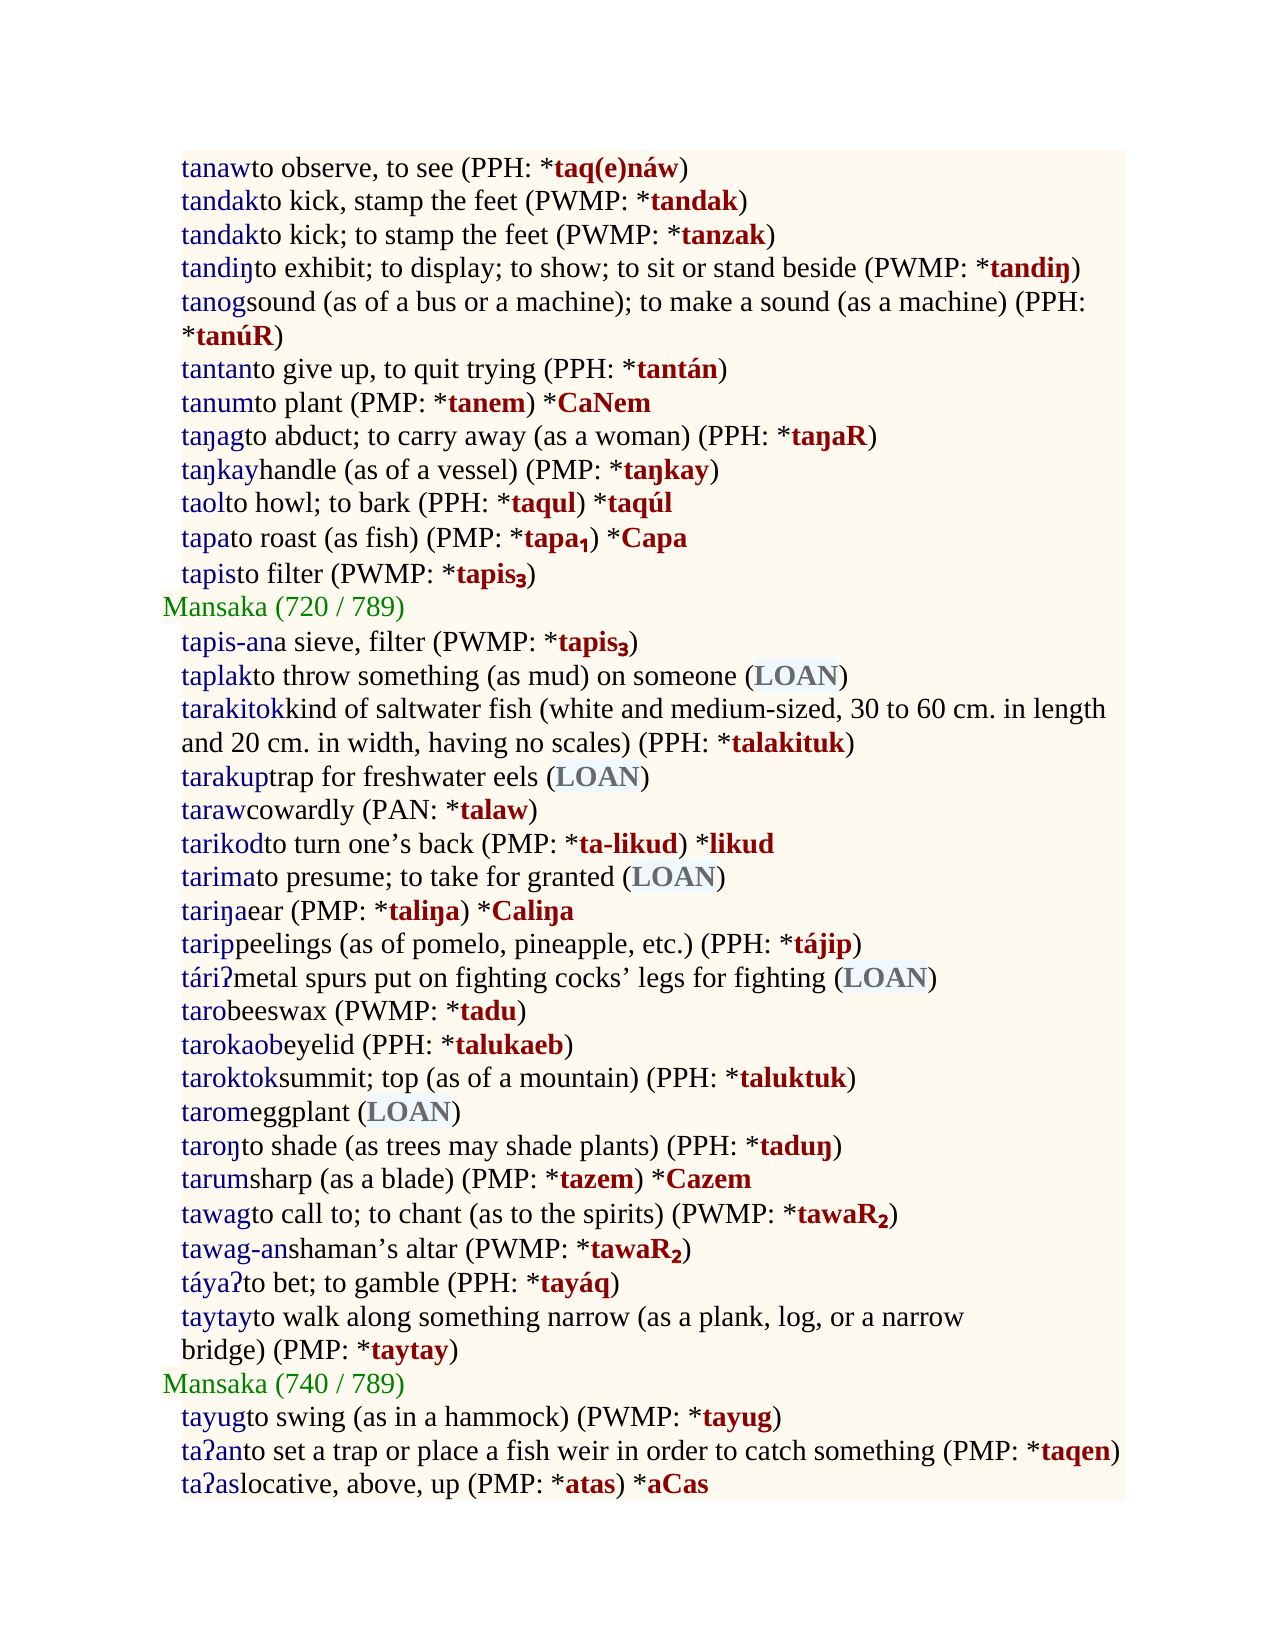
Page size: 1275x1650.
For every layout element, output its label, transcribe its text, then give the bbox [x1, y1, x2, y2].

text tarawcowardly (PAN: *talaw) [181, 792, 1125, 826]
text taŋkayhandle (as of a vessel) (PMP: *taŋkay) [181, 452, 1125, 485]
text tanumto plant (PMP: *tanem) *CaNem [181, 385, 1125, 418]
text tawagto call to; to chant (as to the spirits) (PWMP: *tawaR₂) [181, 1195, 1125, 1230]
text tanogsound (as of a bus or a machine); to make a sound (as a machine) (PPH: *tanúR) [181, 284, 1125, 351]
text tarumsharp (as a blade) (PMP: *tazem) *Cazem [181, 1161, 1125, 1195]
text tarippeelings (as of pomelo, pineapple, etc.) (PPH: *tájip) [181, 926, 1125, 960]
text taplakto throw something (as mud) on someone (LOAN) [181, 658, 754, 692]
text tariŋaear (PMP: *taliŋa) *Caliŋa [181, 893, 1125, 926]
text tandiŋto exhibit; to display; to show; to sit or stand beside (PWMP: *tandiŋ) [181, 251, 1125, 284]
text tayugto swing (as in a hammock) (PWMP: *tayug) [181, 1399, 1125, 1433]
text taroŋto shade (as trees may shade plants) (PPH: *taduŋ) [181, 1128, 1125, 1161]
text taroktoksummit; top (as of a mountain) (PPH: *taluktuk) [181, 1061, 1125, 1094]
text tarobeeswax (PWMP: *tadu) [181, 993, 1125, 1027]
text taʔanto set a trap or place a fish weir in order to catch something (PMP: *taqen) [181, 1433, 1125, 1466]
text tawag-anshaman’s altar (PWMP: *tawaR₂) [181, 1230, 1125, 1265]
text Mansaka (740 / 789) [162, 1366, 1125, 1399]
text tapis-ana sieve, filter (PWMP: *tapis₃) [181, 623, 1125, 658]
text tandakto kick; to stamp the feet (PWMP: *tanzak) [181, 217, 1125, 251]
text taŋagto abduct; to carry away (as a woman) (PPH: *taŋaR) [181, 418, 1125, 452]
text taʔaslocative, above, up (PMP: *atas) *aCas [181, 1466, 1125, 1500]
text tandakto kick, stamp the feet (PWMP: *tandak) [181, 183, 1125, 217]
text tarimato presume; to take for granted (LOAN) [716, 859, 1125, 893]
text tantanto give up, to quit trying (PPH: *tantán) [181, 351, 1125, 385]
text táriʔmetal spurs put on fighting cocks’ legs for fighting (LOAN) [181, 960, 843, 993]
text táyaʔto bet; to gamble (PPH: *tayáq) [181, 1265, 1125, 1299]
text tapisto filter (PWMP: *tapis₃) [181, 554, 1125, 589]
text tarimato presume; to take for granted (LOAN) [181, 859, 632, 893]
text tapato roast (as fish) (PMP: *tapa₁) *Capa [181, 519, 1125, 554]
text tarakuptrap for freshwater eels (LOAN) [181, 759, 555, 792]
text tarokaobeyelid (PPH: *talukaeb) [181, 1027, 1125, 1061]
text tarakuptrap for freshwater eels (LOAN) [640, 759, 1125, 792]
text taolto howl; to bark (PPH: *taqul) *taqúl [181, 485, 1125, 519]
text tarikodto turn one’s back (PMP: *ta-likud) *likud [181, 826, 1125, 859]
text taromeggplant (LOAN) [181, 1094, 367, 1128]
text taplakto throw something (as mud) on someone (LOAN) [838, 658, 1125, 692]
text tanawto observe, to see (PPH: *taq(e)náw) [181, 150, 1125, 183]
text taytayto walk along something narrow (as a plank, log, or a narrow bridge) (PMP: *taytay) [181, 1299, 1125, 1366]
text táriʔmetal spurs put on fighting cocks’ legs for fighting (LOAN) [927, 960, 1125, 993]
text Mansaka (720 / 789) [162, 589, 1125, 623]
text taromeggplant (LOAN) [451, 1094, 1125, 1128]
text tarakitokkind of saltwater fish (white and medium-sized, 30 to 60 cm. in length and 20 cm. in width, having no scales) (PPH: *talakituk) [181, 692, 1125, 759]
